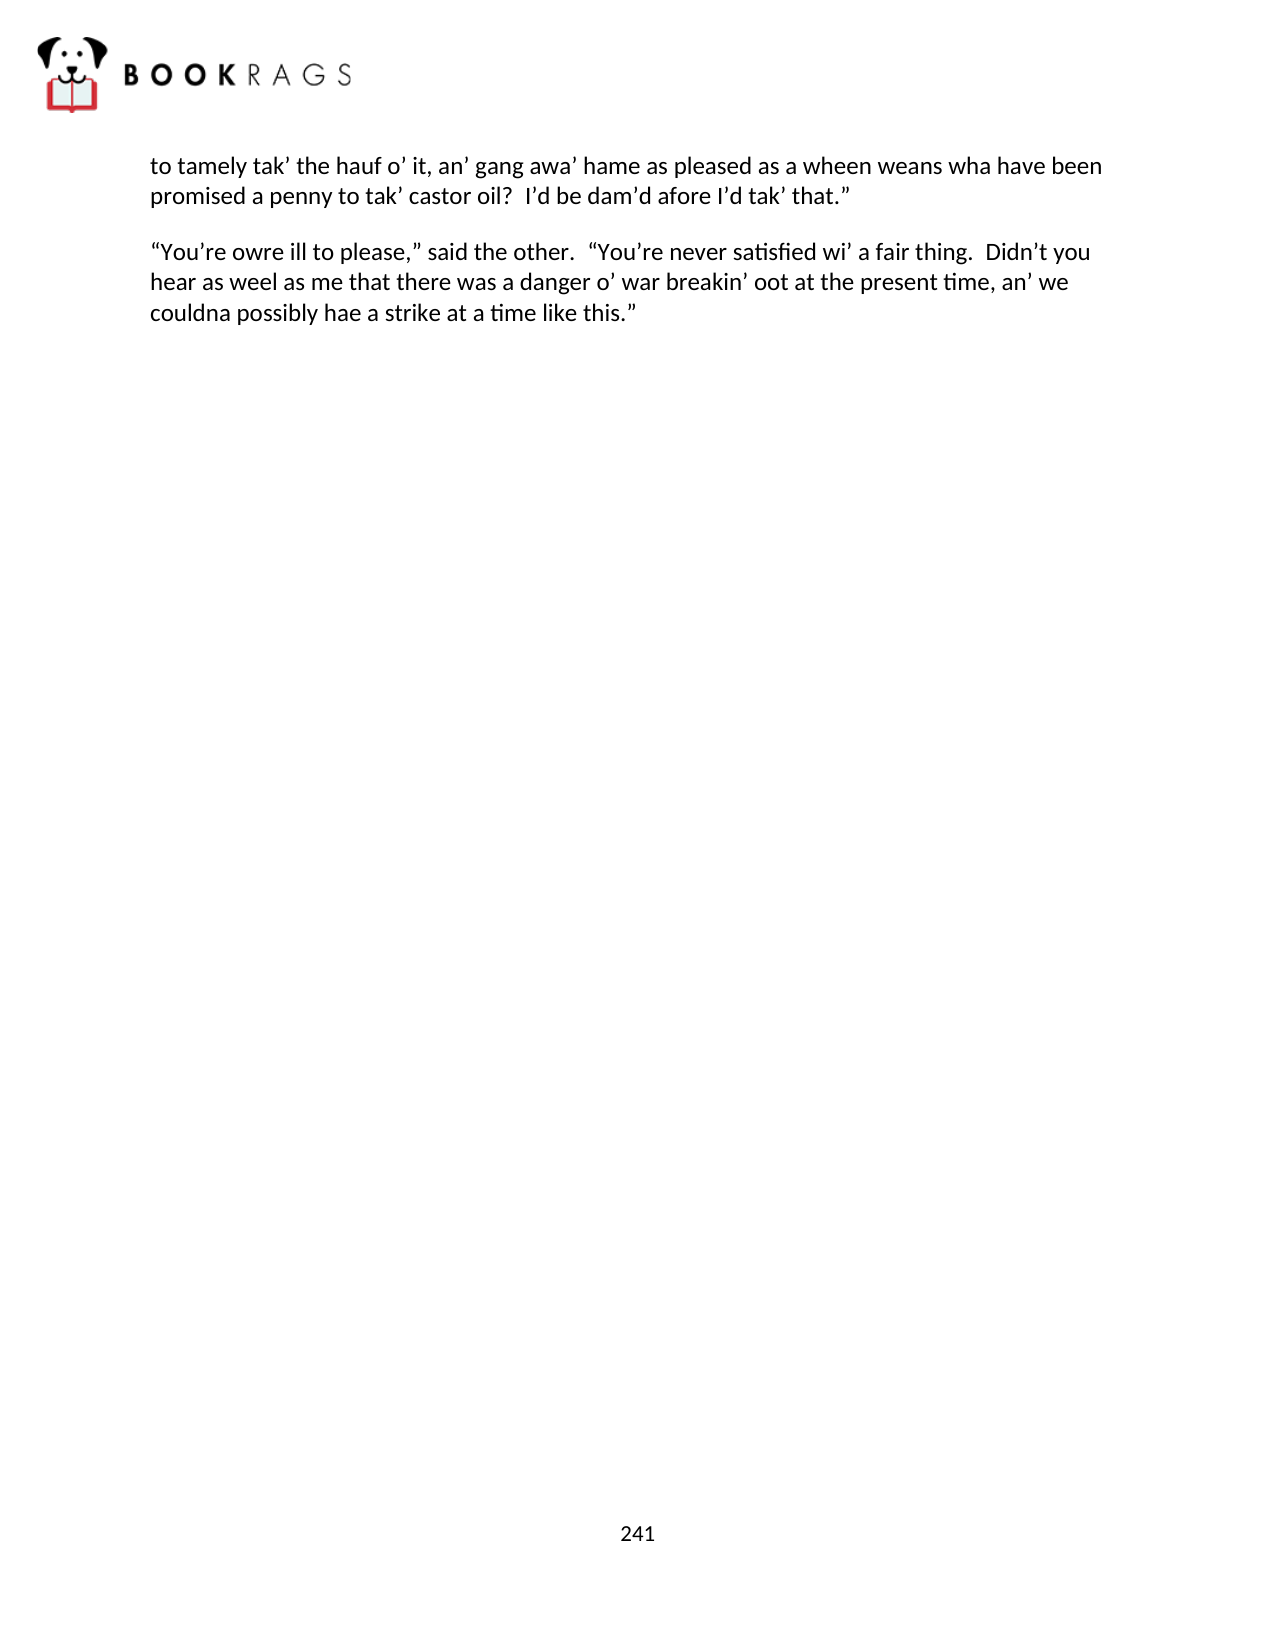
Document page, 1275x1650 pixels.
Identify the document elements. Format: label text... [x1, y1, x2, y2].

text “You’re owre ill to please,” said the other. “You’re never satisfied wi’ a fair thing. Didn’t you hear as weel as me that there was a danger o’ war breakin’ oot at the present time, an’ we couldna possibly hae a strike at a time like this.” [150, 236, 1125, 328]
picture [37, 37, 351, 113]
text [150, 150, 1125, 211]
